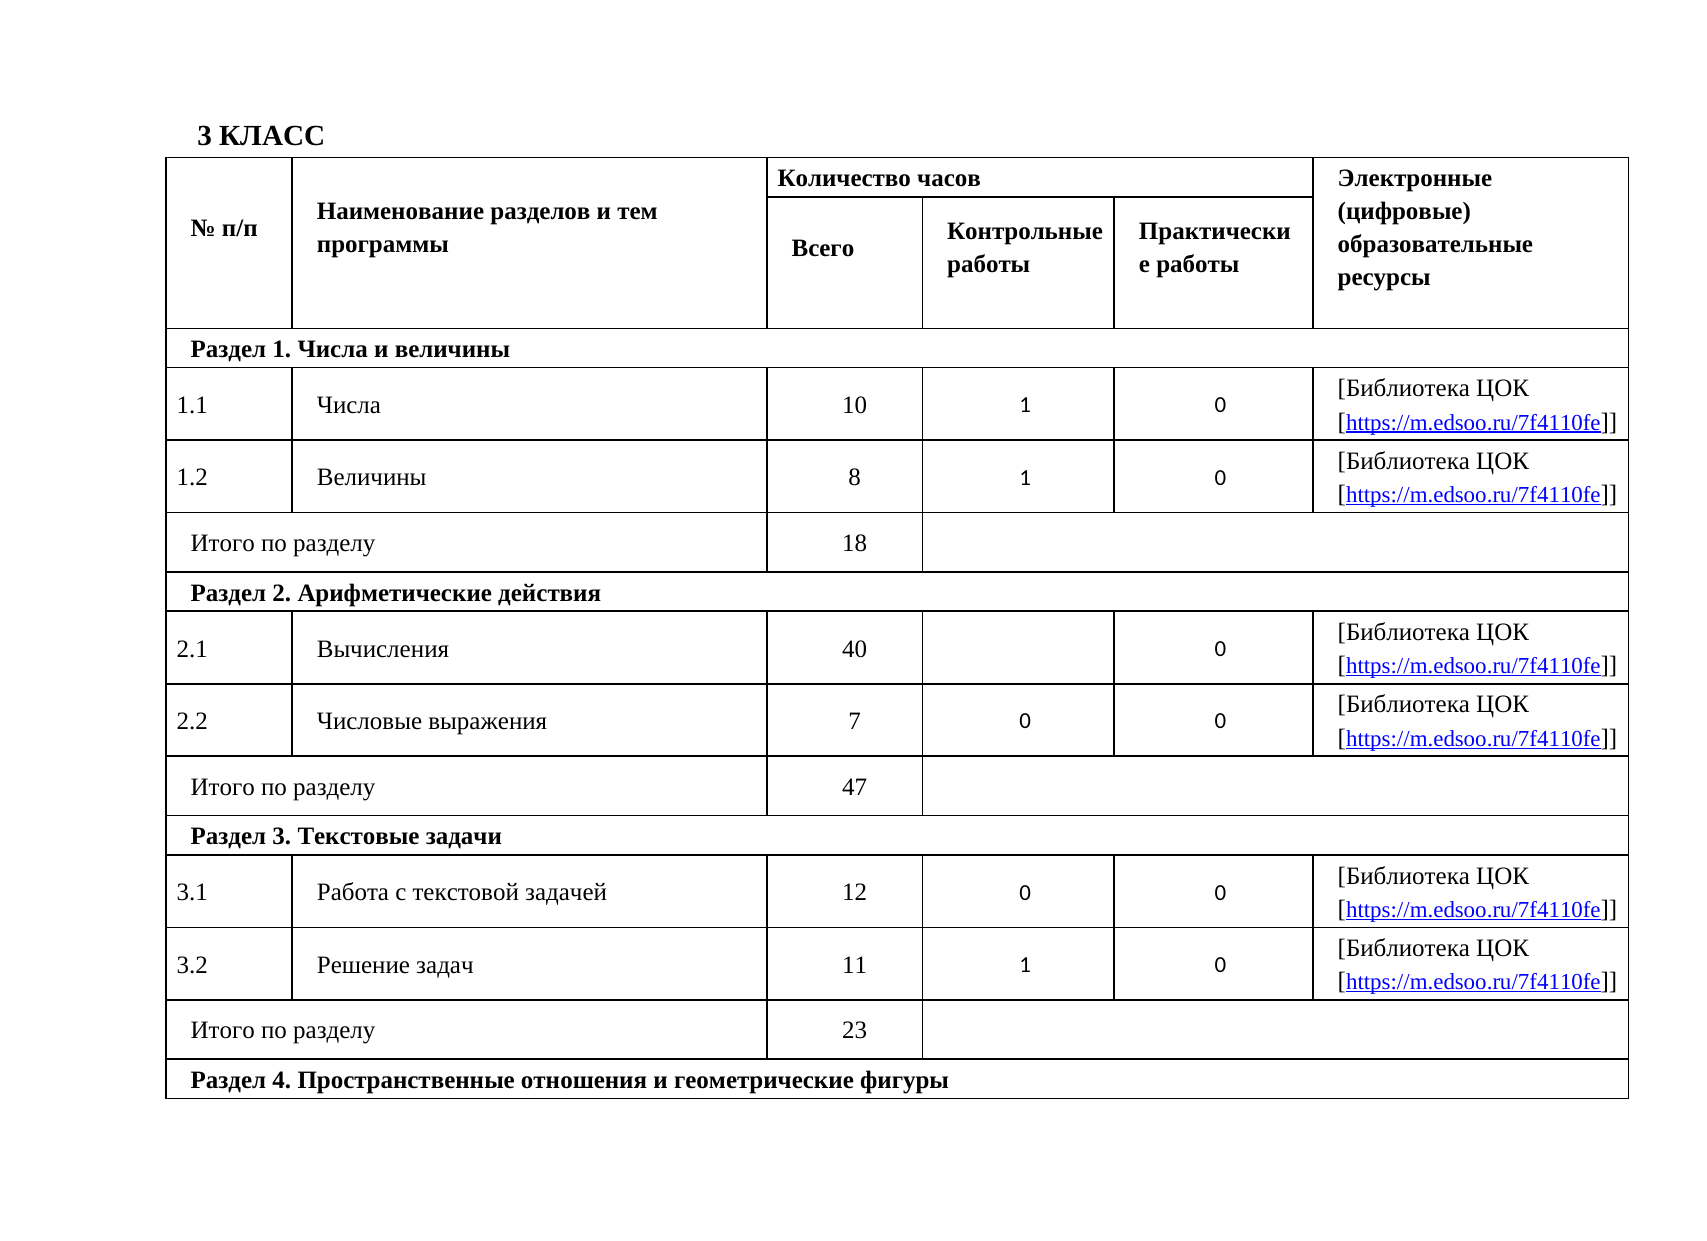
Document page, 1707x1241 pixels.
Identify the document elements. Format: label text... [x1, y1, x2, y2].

table_cell [Библиотека ЦОК [https://m.edsoo.ru/7f4110fe]] [1314, 368, 1628, 439]
table_cell Вычисления [293, 612, 766, 683]
table_header № п/п [167, 158, 291, 327]
table_cell 0 [1115, 685, 1312, 755]
table_cell Раздел 3. Текстовые задачи [167, 816, 1628, 854]
table_cell Практические работы [1115, 198, 1312, 327]
table_cell 3.1 [167, 856, 291, 926]
table_cell [923, 1001, 1628, 1058]
table_cell 11 [768, 928, 922, 999]
table_cell [Библиотека ЦОК [https://m.edsoo.ru/7f4110fe]] [1314, 612, 1628, 683]
table_cell 47 [768, 757, 922, 815]
table_header Количество часов [768, 158, 1312, 196]
table_cell 0 [1115, 928, 1312, 999]
text 3 КЛАСС [190, 118, 1618, 152]
table_cell Раздел 4. Пространственные отношения и геометрические фигуры [167, 1060, 1628, 1098]
table_cell 0 [923, 856, 1113, 926]
table_cell Раздел 1. Числа и величины [167, 329, 1628, 367]
table_cell 0 [1115, 612, 1312, 683]
table_cell 40 [768, 612, 922, 683]
table_cell [923, 757, 1628, 815]
table_cell 0 [1115, 856, 1312, 926]
table_cell 12 [768, 856, 922, 926]
table_cell 0 [1115, 368, 1312, 439]
table_cell Итого по разделу [167, 757, 766, 815]
table_cell Всего [768, 198, 922, 327]
table_cell 1.1 [167, 368, 291, 439]
table_cell Итого по разделу [167, 513, 766, 571]
table_cell Решение задач [293, 928, 766, 999]
table_cell Числа [293, 368, 766, 439]
table_cell Числовые выражения [293, 685, 766, 755]
table_cell Величины [293, 441, 766, 512]
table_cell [1314, 856, 1628, 926]
table_cell 8 [768, 441, 922, 512]
table_cell [Библиотека ЦОК [https://m.edsoo.ru/7f4110fe]] [1314, 685, 1628, 755]
table_cell 0 [1115, 441, 1312, 512]
table_cell 2.1 [167, 612, 291, 683]
table_cell 0 [923, 685, 1113, 755]
table_cell [923, 513, 1628, 571]
table_cell 10 [768, 368, 922, 439]
table_header Электронные (цифровые) образовательные ресурсы [1314, 158, 1628, 327]
table_cell 1.2 [167, 441, 291, 512]
table_cell 3.2 [167, 928, 291, 999]
table_cell Работа с текстовой задачей [293, 856, 766, 926]
table_cell Раздел 2. Арифметические действия [167, 573, 1628, 610]
table_cell 1 [923, 441, 1113, 512]
table_cell Контрольные работы [923, 198, 1113, 327]
table_cell [923, 612, 1113, 683]
table_cell 18 [768, 513, 922, 571]
table_cell 7 [768, 685, 922, 755]
table_cell [Библиотека ЦОК [https://m.edsoo.ru/7f4110fe]] [1314, 441, 1628, 512]
table_cell 23 [768, 1001, 922, 1058]
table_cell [1314, 928, 1628, 999]
table_cell Итого по разделу [167, 1001, 766, 1058]
table_cell 1 [923, 928, 1113, 999]
table_header Наименование разделов и тем программы [293, 158, 766, 327]
table_cell 2.2 [167, 685, 291, 755]
table_cell 1 [923, 368, 1113, 439]
